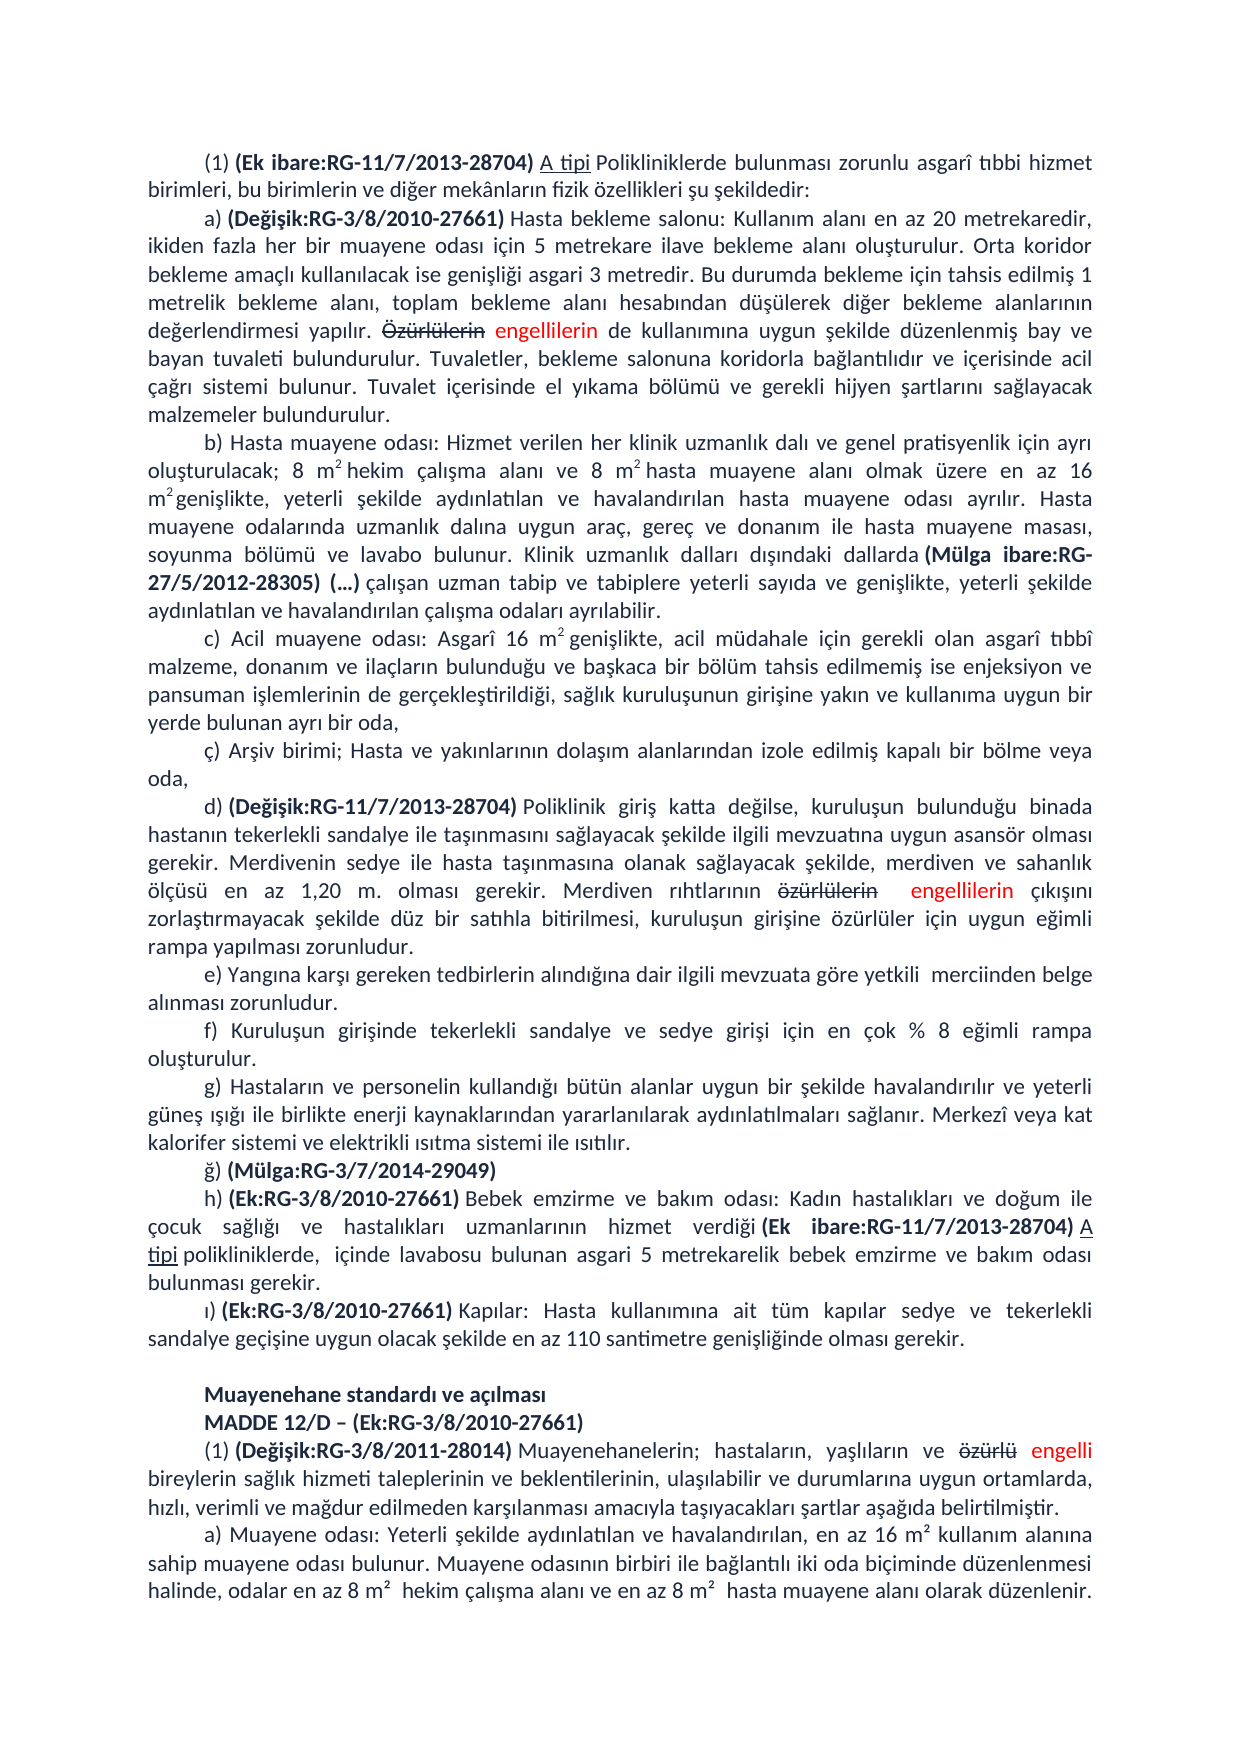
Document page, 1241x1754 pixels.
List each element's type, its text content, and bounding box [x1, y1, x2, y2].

text MADDE 12/D – (Ek:RG-3/8/2010-27661) [148, 1408, 1093, 1437]
text d) (Değişik:RG-11/7/2013-28704) Poliklinik giriş katta değilse, kuruluşun bulunduğu binada hastanın tekerlekli sandalye ile taşınmasını sağlayacak şekilde ilgili mevzuatına uygun asansör olması gerekir. Merdivenin sedye ile hasta taşınmasına olanak sağlayacak şekilde, merdiven ve sahanlık ölçüsü en az 1,20 m. olması gerekir. Merdiven rıhtlarının özürlülerin engellilerin çıkışını zorlaştırmayacak şekilde düz bir satıhla bitirilmesi, kuruluşun girişine özürlüler için uygun eğimli rampa yapılması zorunludur. [148, 792, 1093, 960]
text ğ) (Mülga:RG-3/7/2014-29049) [148, 1156, 1093, 1184]
text ç) Arşiv birimi; Hasta ve yakınlarının dolaşım alanlarından izole edilmiş kapalı bir bölme veya oda, [148, 736, 1093, 792]
text f) Kuruluşun girişinde tekerlekli sandalye ve sedye girişi için en çok % 8 eğimli rampa oluşturulur. [148, 1016, 1093, 1072]
text g) Hastaların ve personelin kullandığı bütün alanlar uygun bir şekilde havalandırılır ve yeterli güneş ışığı ile birlikte enerji kaynaklarından yararlanılarak aydınlatılmaları sağlanır. Merkezî veya kat kalorifer sistemi ve elektrikli ısıtma sistemi ile ısıtılır. [148, 1072, 1093, 1156]
text (1) (Ek ibare:RG-11/7/2013-28704) A tipi Polikliniklerde bulunması zorunlu asgarî tıbbi hizmet birimleri, bu birimlerin ve diğer mekânların fizik özellikleri şu şekildedir: [148, 148, 1093, 204]
text (1) (Değişik:RG-3/8/2011-28014) Muayenehanelerin; hastaların, yaşlıların ve özürlü engelli bireylerin sağlık hizmeti taleplerinin ve beklentilerinin, ulaşılabilir ve durumlarına uygun ortamlarda, hızlı, verimli ve mağdur edilmeden karşılanması amacıyla taşıyacakları şartlar aşağıda belirtilmiştir. [148, 1437, 1093, 1521]
text ı) (Ek:RG-3/8/2010-27661) Kapılar: Hasta kullanımına ait tüm kapılar sedye ve tekerlekli sandalye geçişine uygun olacak şekilde en az 110 santimetre genişliğinde olması gerekir. [148, 1296, 1093, 1352]
text a) (Değişik:RG-3/8/2010-27661) Hasta bekleme salonu: Kullanım alanı en az 20 metrekaredir, ikiden fazla her bir muayene odası için 5 metrekare ilave bekleme alanı oluşturulur. Orta koridor bekleme amaçlı kullanılacak ise genişliği asgari 3 metredir. Bu durumda bekleme için tahsis edilmiş 1 metrelik bekleme alanı, toplam bekleme alanı hesabından düşülerek diğer bekleme alanlarının değerlendirmesi yapılır. Özürlülerin engellilerin de kullanımına uygun şekilde düzenlenmiş bay ve bayan tuvaleti bulundurulur. Tuvaletler, bekleme salonuna koridorla bağlantılıdır ve içerisinde acil çağrı sistemi bulunur. Tuvalet içerisinde el yıkama bölümü ve gerekli hijyen şartlarını sağlayacak malzemeler bulundurulur. [148, 204, 1093, 428]
text c) Acil muayene odası: Asgarî 16 m2 genişlikte, acil müdahale için gerekli olan asgarî tıbbî malzeme, donanım ve ilaçların bulunduğu ve başkaca bir bölüm tahsis edilmemiş ise enjeksiyon ve pansuman işlemlerinin de gerçekleştirildiği, sağlık kuruluşunun girişine yakın ve kullanıma uygun bir yerde bulunan ayrı bir oda, [148, 624, 1093, 736]
text Muayenehane standardı ve açılması [148, 1381, 1093, 1408]
text h) (Ek:RG-3/8/2010-27661) Bebek emzirme ve bakım odası: Kadın hastalıkları ve doğum ile çocuk sağlığı ve hastalıkları uzmanlarının hizmet verdiği (Ek ibare:RG-11/7/2013-28704) A tipi polikliniklerde, içinde lavabosu bulunan asgari 5 metrekarelik bebek emzirme ve bakım odası bulunması gerekir. [148, 1184, 1093, 1296]
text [148, 1521, 1093, 1605]
text b) Hasta muayene odası: Hizmet verilen her klinik uzmanlık dalı ve genel pratisyenlik için ayrı oluşturulacak; 8 m2 hekim çalışma alanı ve 8 m2 hasta muayene alanı olmak üzere en az 16 m2 genişlikte, yeterli şekilde aydınlatılan ve havalandırılan hasta muayene odası ayrılır. Hasta muayene odalarında uzmanlık dalına uygun araç, gereç ve donanım ile hasta muayene masası, soyunma bölümü ve lavabo bulunur. Klinik uzmanlık dalları dışındaki dallarda (Mülga ibare:RG-27/5/2012-28305) (…) çalışan uzman tabip ve tabiplere yeterli sayıda ve genişlikte, yeterli şekilde aydınlatılan ve havalandırılan çalışma odaları ayrılabilir. [148, 428, 1093, 624]
text e) Yangına karşı gereken tedbirlerin alındığına dair ilgili mevzuata göre yetkili merciinden belge alınması zorunludur. [148, 960, 1093, 1016]
